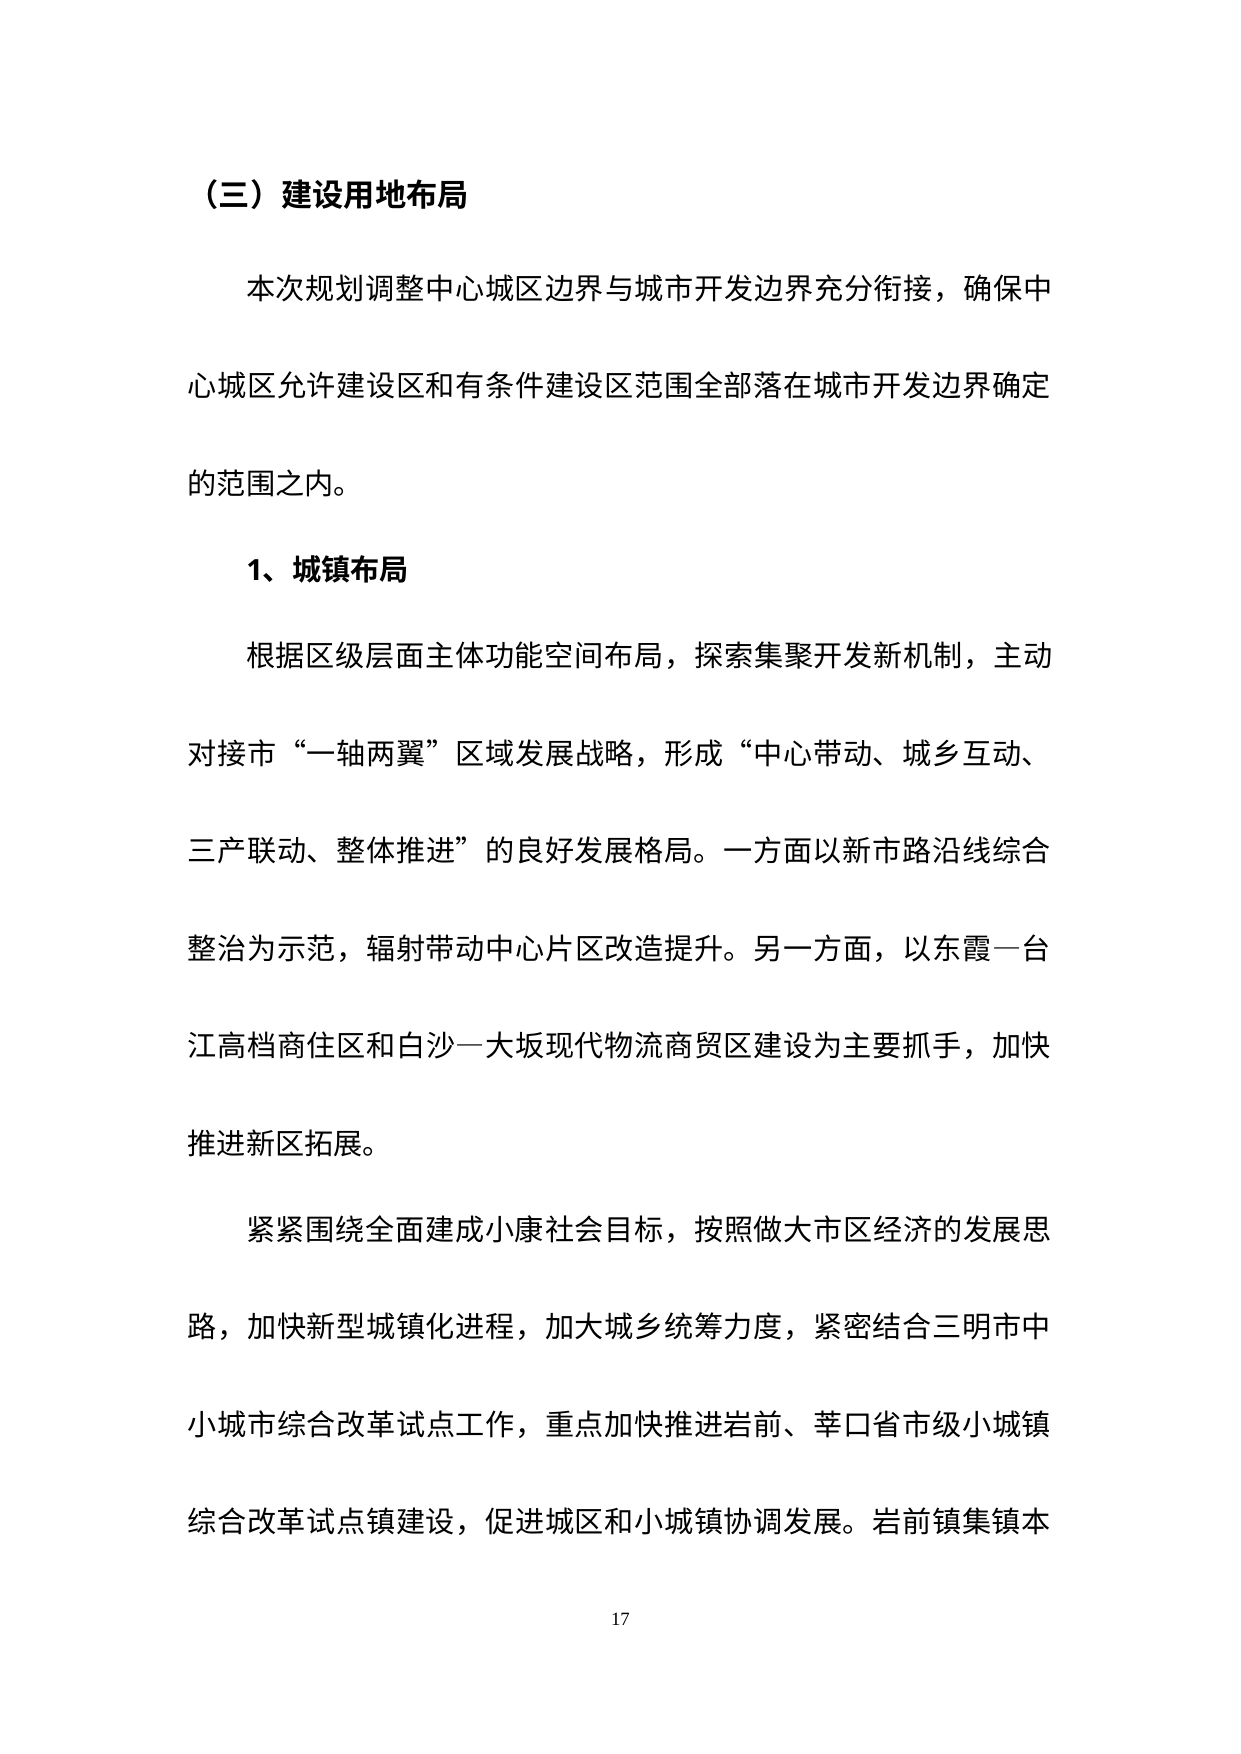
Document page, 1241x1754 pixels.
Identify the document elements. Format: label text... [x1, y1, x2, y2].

text 本次规划调整中心城区边界与城市开发边界充分衔接，确保中心城区允许建设区和有条件建设区范围全部落在城市开发边界确定的范围之内。 [187, 254, 1053, 514]
text 根据区级层面主体功能空间布局，探索集聚开发新机制，主动对接市“一轴两翼”区域发展战略，形成“中心带动、城乡互动、三产联动、整体推进”的良好发展格局。一方面以新市路沿线综合整治为示范，辐射带动中心片区改造提升。另一方面，以东霞—台江高档商住区和白沙—大坂现代物流商贸区建设为主要抓手，加快推进新区拓展。 [187, 621, 1053, 1174]
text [187, 1195, 1053, 1552]
text 1、城镇布局 [187, 535, 1053, 600]
subtitle （三）建设用地布局 [187, 162, 1053, 227]
